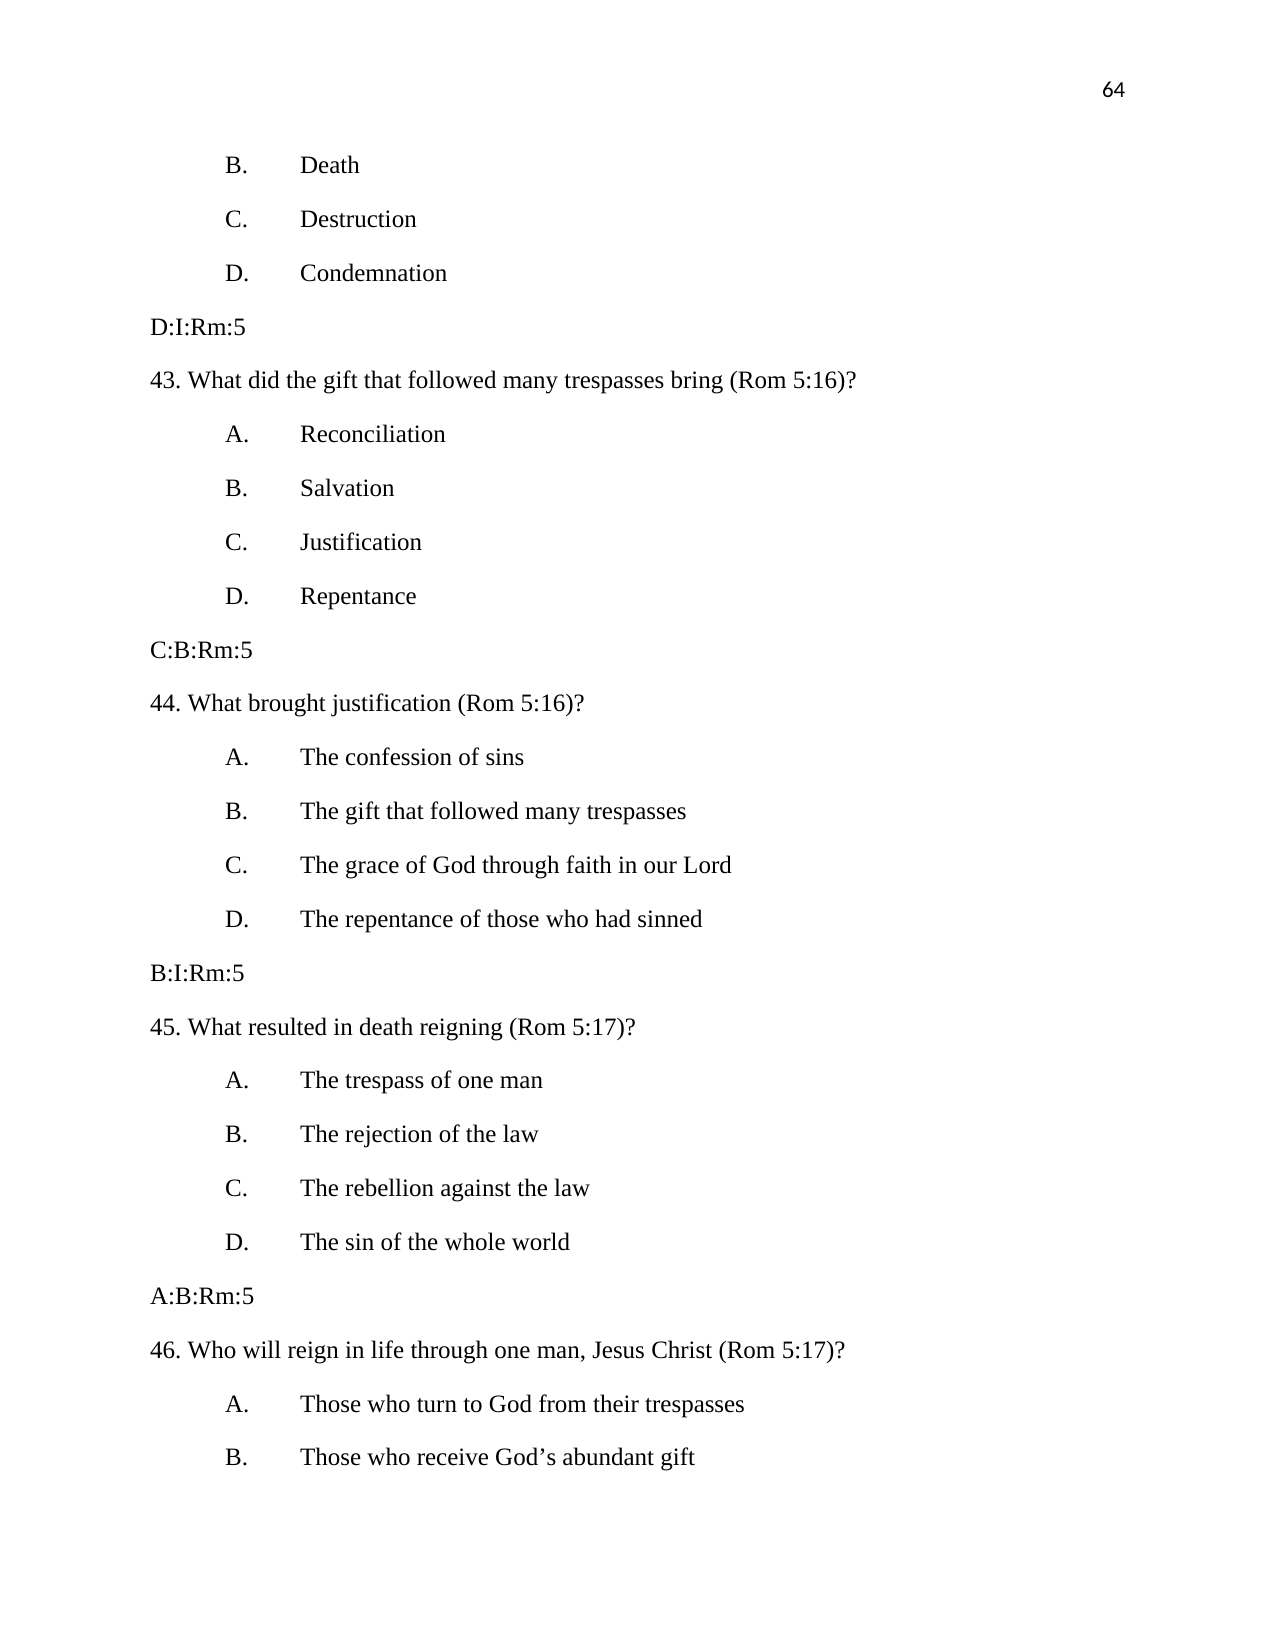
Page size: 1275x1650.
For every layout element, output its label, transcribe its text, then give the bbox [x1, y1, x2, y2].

text D. The sin of the whole world [150, 1227, 1125, 1256]
text 45. What resulted in death reigning (Rom 5:17)? [150, 1012, 1125, 1040]
text B. Salvation [150, 473, 1125, 502]
text C. Destruction [150, 204, 1125, 233]
text D:I:Rm:5 [150, 312, 1125, 340]
text D. Condemnation [150, 258, 1125, 286]
text 46. Who will reign in life through one man, Jesus Christ (Rom 5:17)? [150, 1335, 1125, 1363]
text B. Those who receive God’s abundant gift [150, 1442, 1125, 1471]
text C. The grace of God through faith in our Lord [150, 850, 1125, 879]
text D. The repentance of those who had sinned [150, 904, 1125, 933]
text A. Those who turn to God from their trespasses [150, 1389, 1125, 1417]
text D. Repentance [150, 581, 1125, 609]
text B. The gift that followed many trespasses [150, 796, 1125, 825]
text C:B:Rm:5 [150, 635, 1125, 663]
text B. Death [150, 150, 1125, 179]
text C. The rebellion against the law [150, 1173, 1125, 1202]
text B. The rejection of the law [150, 1119, 1125, 1148]
text A. The trespass of one man [150, 1066, 1125, 1094]
text 43. What did the gift that followed many trespasses bring (Rom 5:16)? [150, 365, 1125, 394]
text A:B:Rm:5 [150, 1281, 1125, 1310]
text C. Justification [150, 527, 1125, 556]
text A. Reconciliation [150, 419, 1125, 448]
text 44. What brought justification (Rom 5:16)? [150, 688, 1125, 717]
text B:I:Rm:5 [150, 958, 1125, 987]
text A. The confession of sins [150, 742, 1125, 771]
